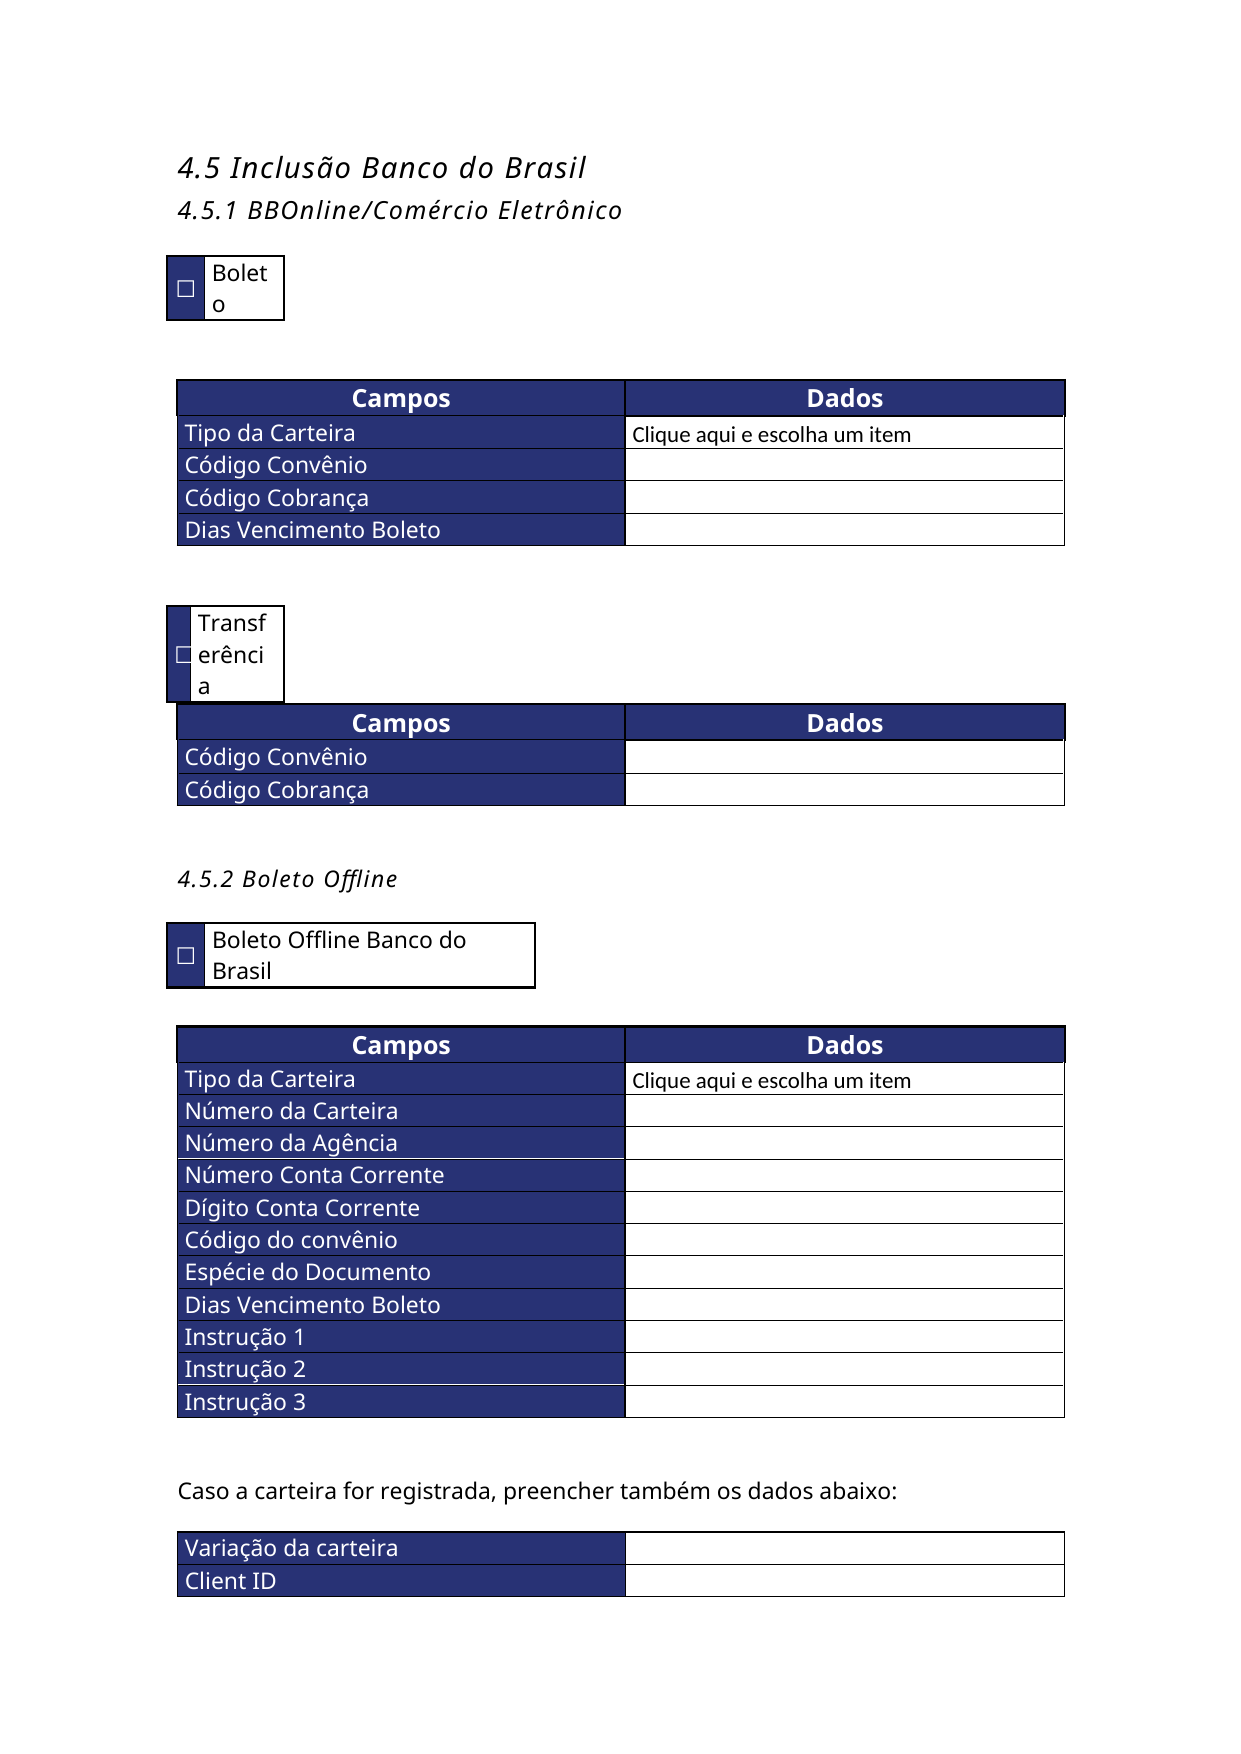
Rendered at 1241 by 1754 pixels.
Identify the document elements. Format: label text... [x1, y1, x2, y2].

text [177, 148, 1063, 226]
table_cell Código Cobrança [178, 774, 624, 805]
table_cell Dígito Conta Corrente [178, 1192, 624, 1223]
table_cell [626, 1223, 1064, 1255]
table_cell Instrução 1 [178, 1321, 624, 1352]
table_header Variação da carteira [178, 1533, 625, 1564]
table_cell Código Convênio [178, 740, 624, 773]
table_header Campos [178, 1028, 624, 1062]
table_cell [626, 1288, 1064, 1320]
text 4.5.2 Boleto Offline [177, 863, 1063, 894]
table_cell [626, 448, 1064, 480]
table_cell [626, 1094, 1064, 1126]
table_header Transferência [191, 607, 283, 701]
table_cell Código Convênio [178, 449, 624, 480]
table_cell [626, 1191, 1064, 1223]
table_cell Instrução 2 [178, 1353, 624, 1384]
table_cell [626, 1126, 1064, 1158]
table_header Campos [178, 381, 624, 415]
table_cell [626, 739, 1064, 773]
table_cell Dias Vencimento Boleto [178, 514, 624, 545]
table_cell [626, 480, 1064, 513]
table_cell Tipo da Carteira [178, 1063, 624, 1094]
table_cell Dias Vencimento Boleto [178, 1289, 624, 1320]
table_cell [626, 1385, 1064, 1417]
table_cell Instrução 3 [178, 1386, 624, 1417]
text Caso a carteira for registrada, preencher também os dados abaixo: [177, 1474, 1063, 1506]
table_cell Código Cobrança [178, 481, 624, 513]
table_cell Número da Agência [178, 1127, 624, 1158]
table_cell [626, 1159, 1064, 1191]
table_header [626, 1533, 1064, 1564]
table_header Dados [626, 381, 1064, 415]
table_header Boleto Offline Banco do Brasil [205, 924, 534, 986]
table_cell [626, 513, 1064, 545]
table_cell Número da Carteira [178, 1095, 624, 1126]
table_cell [626, 1352, 1064, 1384]
table_cell [626, 1255, 1064, 1288]
table_header Campos [178, 705, 624, 739]
table_cell [626, 773, 1064, 805]
table_header Dados [626, 1028, 1064, 1062]
table_cell Espécie do Documento [178, 1256, 624, 1288]
table_cell Número Conta Corrente [178, 1160, 624, 1191]
table_cell [626, 1320, 1064, 1352]
table_cell Código do convênio [178, 1224, 624, 1255]
table_header Dados [626, 705, 1064, 739]
table_header Boleto [205, 257, 283, 319]
table_cell [626, 1565, 1064, 1596]
table_cell Client ID [178, 1565, 625, 1596]
table_cell Tipo da Carteira [178, 416, 624, 448]
